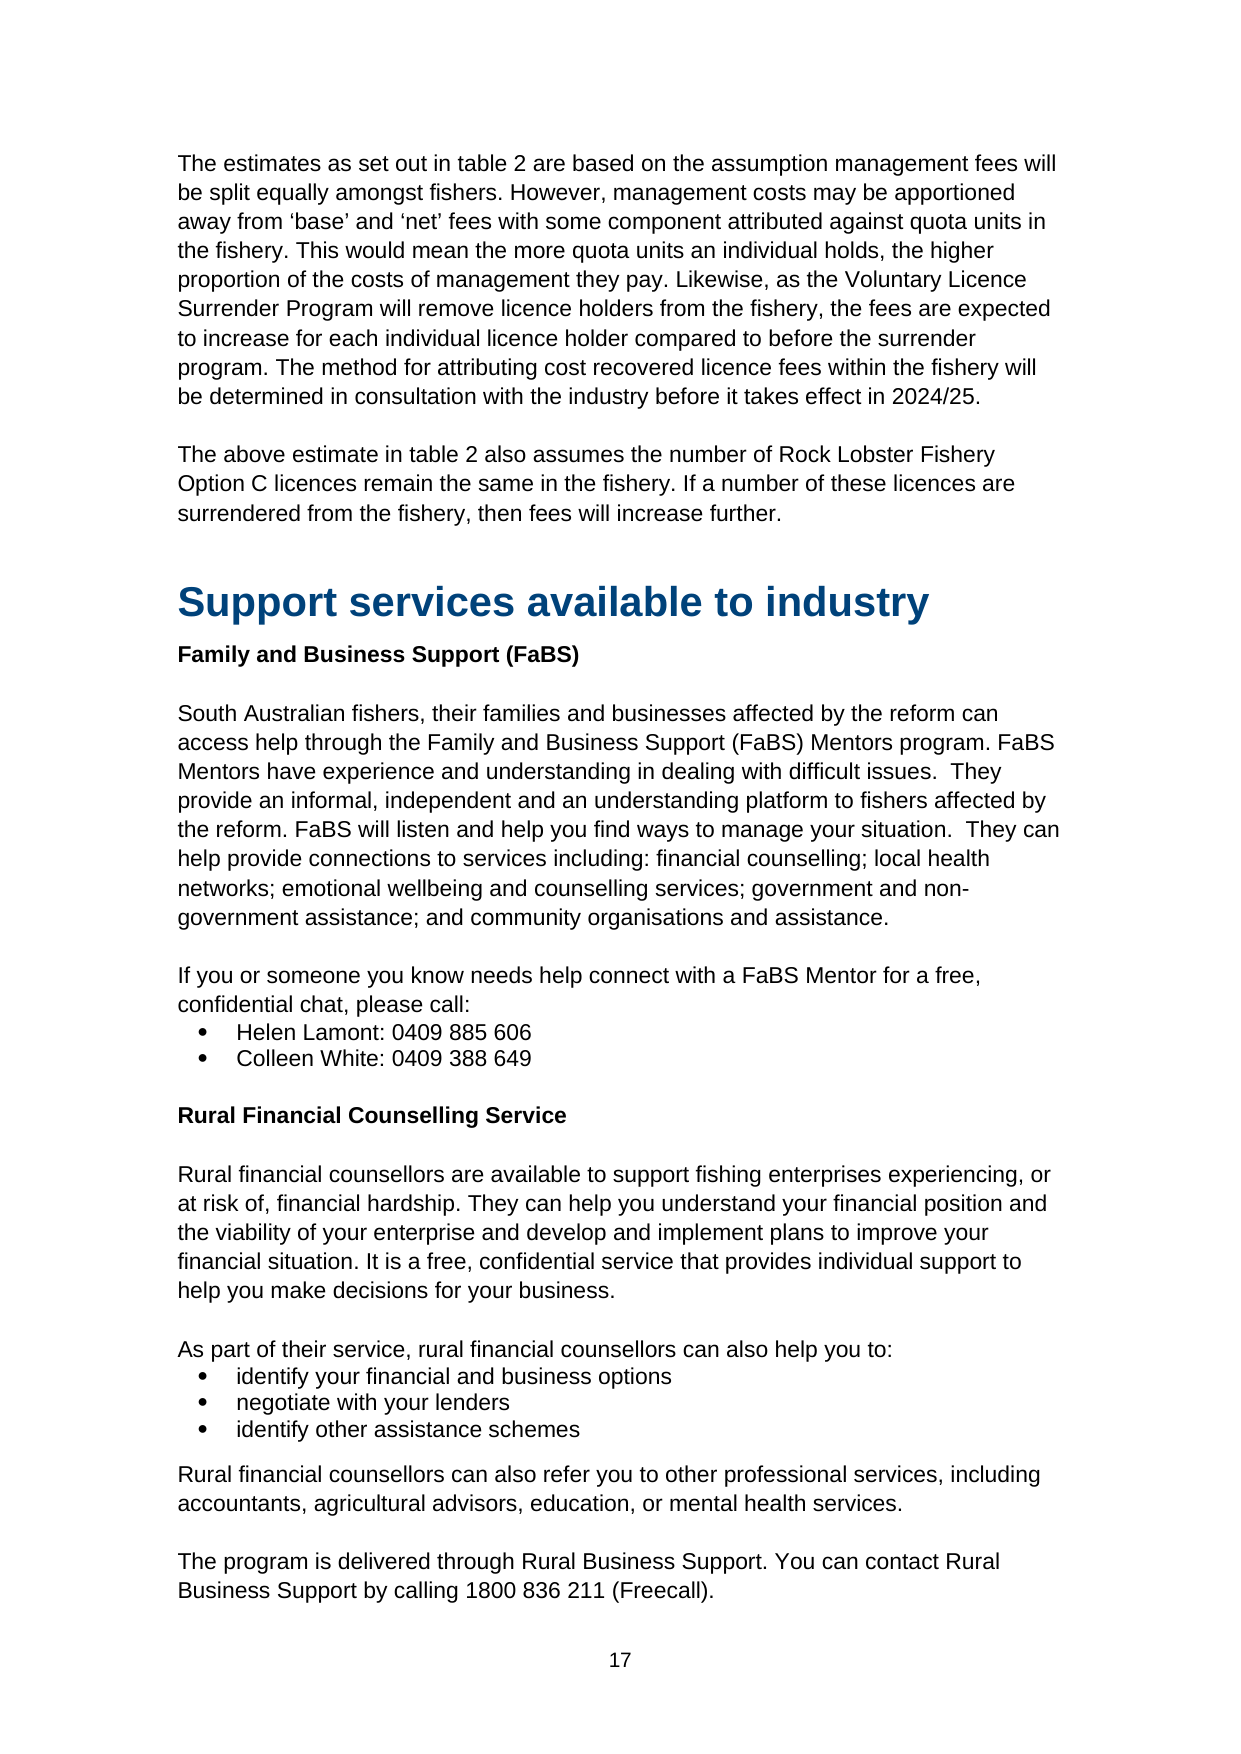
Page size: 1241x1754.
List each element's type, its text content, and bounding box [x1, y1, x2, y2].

text The estimates as set out in table 2 are based on the assumption management fees will be split equally amongst fishers. However, management costs may be apportioned away from ‘base’ and ‘net’ fees with some component attributed against quota units in the fishery. This would mean the more quota units an individual holds, the higher proportion of the costs of management they pay. Likewise, as the Voluntary Licence Surrender Program will remove licence holders from the fishery, the fees are expected to increase for each individual licence holder compared to before the surrender program. The method for attributing cost recovered licence fees within the fishery will be determined in consultation with the industry before it takes effect in 2024/25. [177, 148, 1063, 410]
list Helen Lamont: 0409 885 606 [199, 1018, 1063, 1045]
text Rural Financial Counselling Service [177, 1100, 1063, 1129]
text The above estimate in table 2 also assumes the number of Rock Lobster Fishery Option C licences remain the same in the fishery. If a number of these licences are surrendered from the fishery, then fees will increase further. [177, 439, 1063, 527]
text Rural financial counsellors can also refer you to other professional services, including accountants, agricultural advisors, education, or mental health services. [177, 1459, 1063, 1517]
text If you or someone you know needs help connect with a FaBS Mentor for a free, confidential chat, please call: [177, 960, 1063, 1018]
list identify other assistance schemes [199, 1416, 1063, 1442]
subtitle Support services available to industry [177, 573, 1063, 627]
list negotiate with your lenders [199, 1389, 1063, 1416]
text South Australian fishers, their families and businesses affected by the reform can access help through the Family and Business Support (FaBS) Mentors program. FaBS Mentors have experience and understanding in dealing with difficult issues. They provide an informal, independent and an understanding platform to fishers affected by the reform. FaBS will listen and help you find ways to manage your situation. They can help provide connections to services including: financial counselling; local health networks; emotional wellbeing and counselling services; government and non-government assistance; and community organisations and assistance. [177, 698, 1063, 931]
list identify your financial and business options [199, 1363, 1063, 1389]
text Rural financial counsellors are available to support fishing enterprises experiencing, or at risk of, financial hardship. They can help you understand your financial position and the viability of your enterprise and develop and implement plans to improve your financial situation. It is a free, confidential service that provides individual support to help you make decisions for your business. [177, 1159, 1063, 1304]
text Family and Business Support (FaBS) [177, 639, 1063, 668]
text The program is delivered through Rural Business Support. You can contact Rural Business Support by calling 1800 836 211 (Freecall). [177, 1546, 1063, 1604]
list Colleen White: 0409 388 649 [199, 1045, 1063, 1071]
text As part of their service, rural financial counsellors can also help you to: [177, 1334, 1063, 1363]
